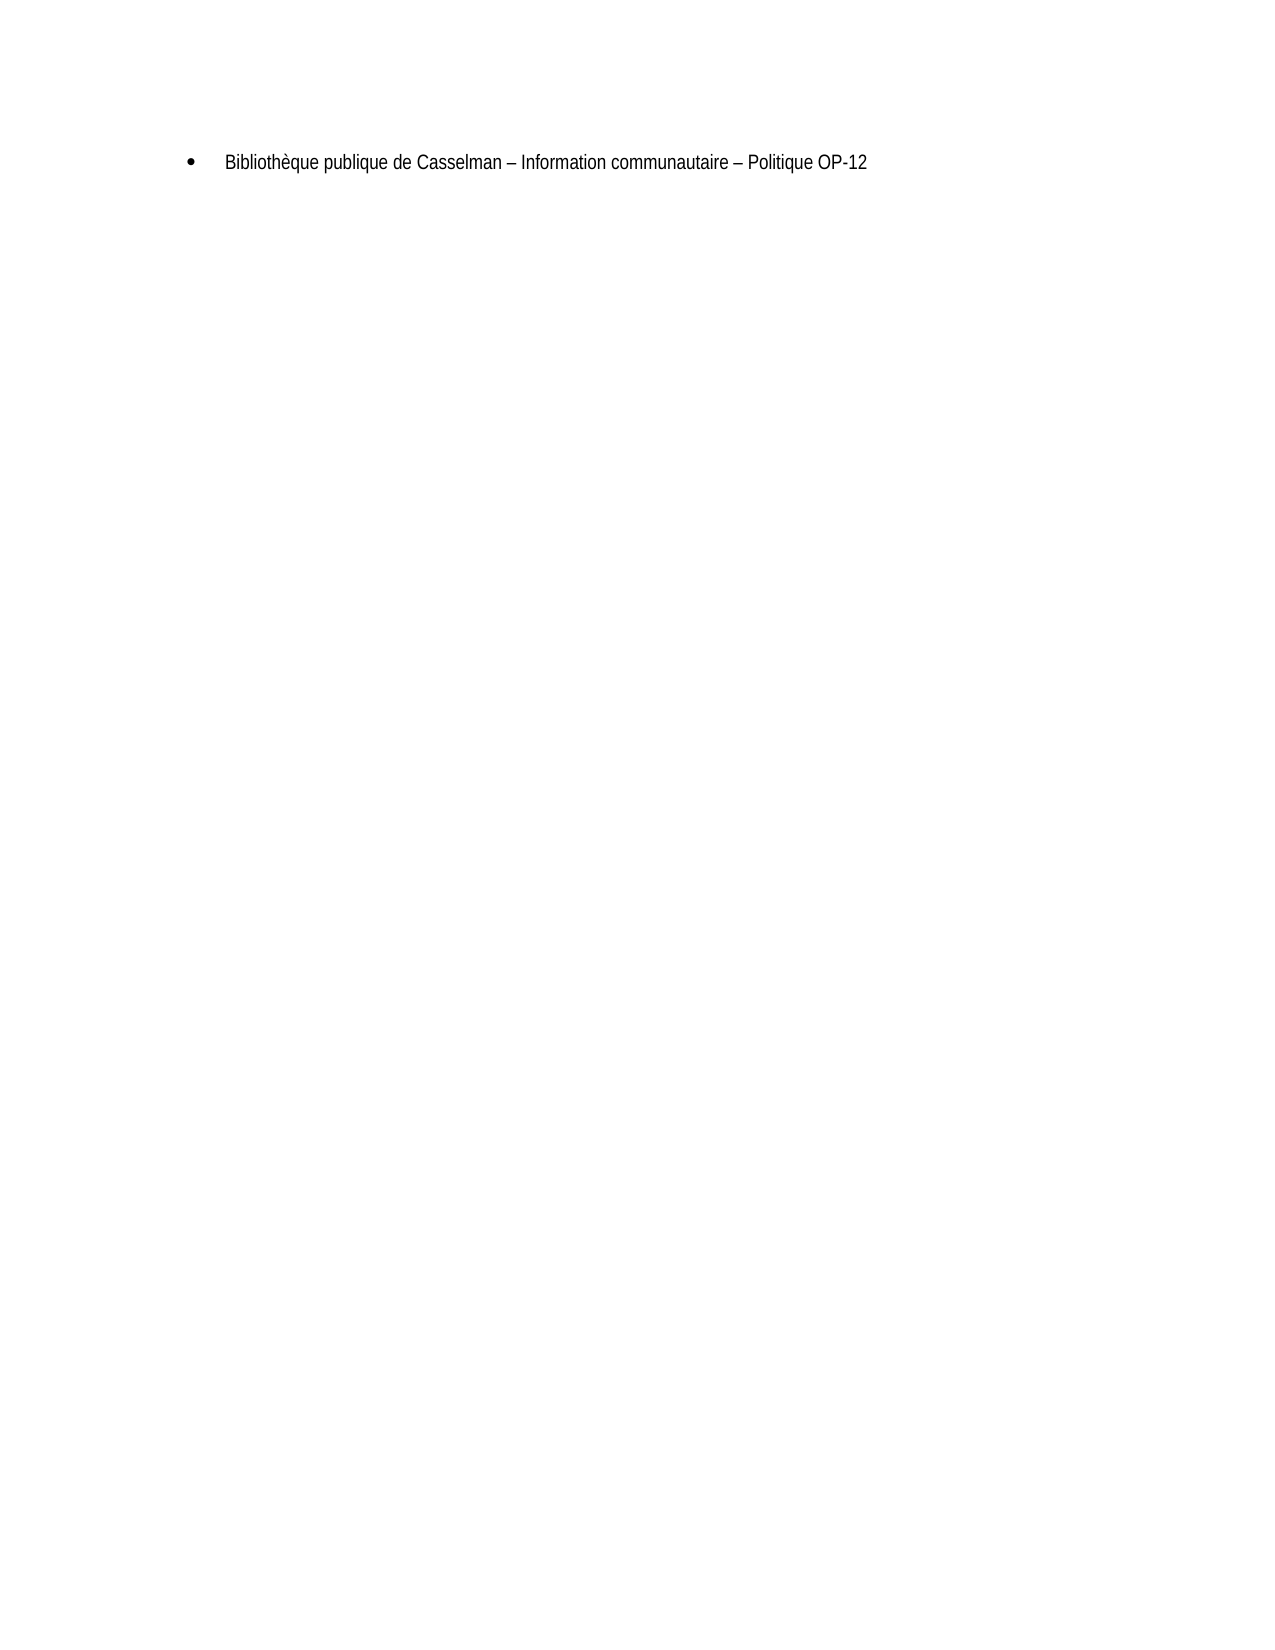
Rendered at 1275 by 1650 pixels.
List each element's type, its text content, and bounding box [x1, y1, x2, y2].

list Bibliothèque publique de Casselman – Information communautaire – Politique OP-12 [187, 150, 1125, 174]
